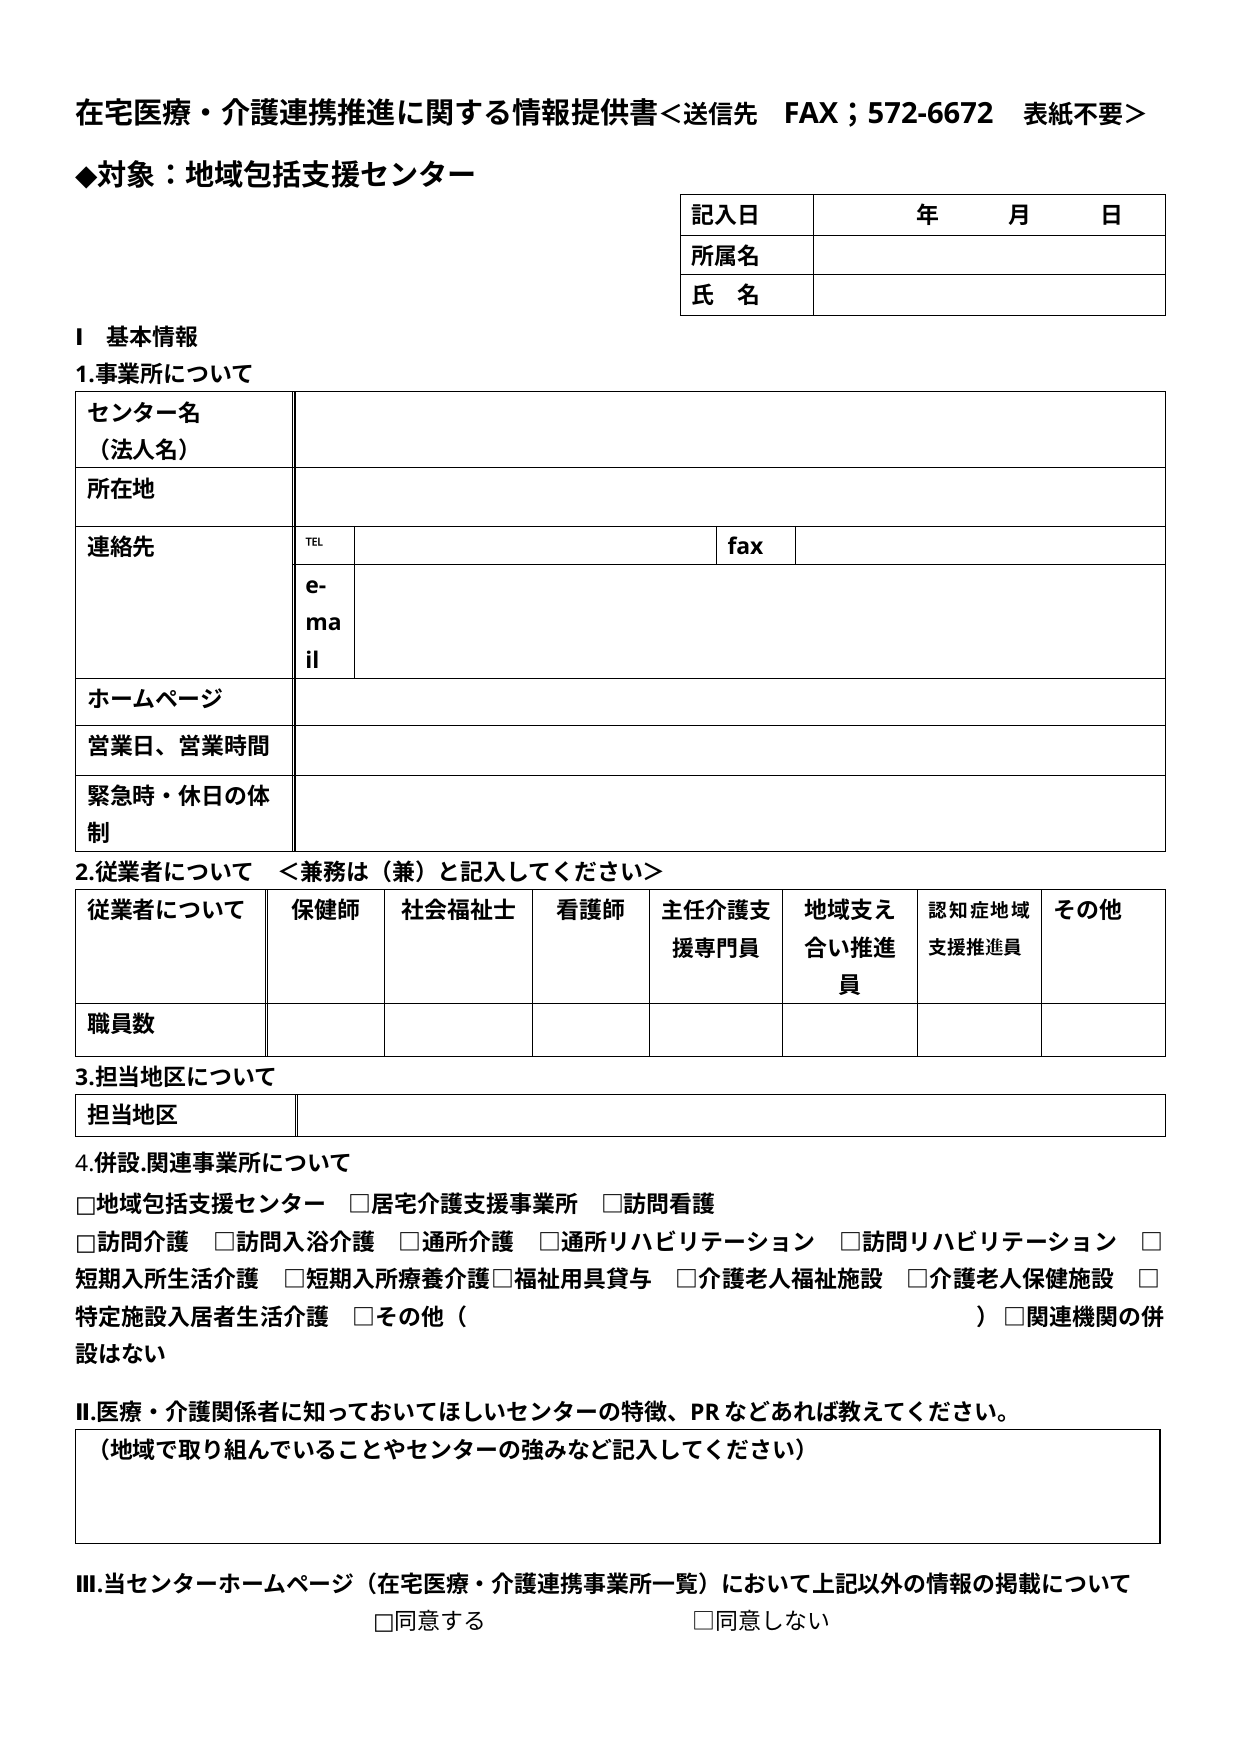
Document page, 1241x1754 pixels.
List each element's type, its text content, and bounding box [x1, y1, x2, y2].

table_cell 氏 名 [681, 275, 813, 315]
table_cell [783, 1004, 917, 1056]
table_cell [296, 726, 1165, 774]
table_cell e-mail [296, 565, 354, 678]
text □地域包括支援センター □居宅介護支援事業所 □訪問看護 [75, 1184, 1165, 1222]
table_cell 連絡先 [76, 527, 292, 678]
table_header 記入日 [681, 195, 813, 235]
table_cell [533, 1004, 649, 1056]
table_header 担当地区 [76, 1095, 295, 1136]
text Ⅲ.当センターホームページ（在宅医療・介護連携事業所一覧）において上記以外の情報の掲載について [75, 1564, 1165, 1601]
table_cell [355, 527, 716, 564]
table_cell [268, 1004, 384, 1056]
table_cell [385, 1004, 532, 1056]
table_cell [1042, 1004, 1165, 1056]
table_cell 所在地 [76, 468, 292, 526]
table_header センター名 （法人名） [76, 392, 292, 467]
text ◆対象：地域包括支援センター [75, 152, 1165, 194]
table_header 認知症地域支援推進員 [918, 890, 1041, 1003]
table_header [298, 1095, 1165, 1136]
table_header 主任介護支援専門員 [650, 890, 782, 1003]
table_cell ℡ [296, 527, 354, 564]
table_header [296, 392, 1165, 467]
table_header 地域支え合い推進員 [783, 890, 917, 1003]
table_header 従業者について [76, 890, 265, 1003]
table_cell 所属名 [681, 236, 813, 274]
table_cell [355, 565, 542, 678]
table_cell [296, 679, 1165, 724]
table_cell 職員数 [76, 1004, 265, 1056]
table_cell [814, 236, 1165, 274]
table_cell [814, 275, 1165, 315]
text Ⅰ 基本情報 [75, 316, 1165, 354]
table_cell 営業日、営業時間 [76, 726, 292, 774]
text 在宅医療・介護連携推進に関する情報提供書＜送信先 FAX；572-6672 表紙不要＞ [75, 89, 1165, 132]
table_cell [650, 1004, 782, 1056]
table_cell [296, 468, 1165, 526]
table_cell [796, 527, 1165, 564]
table_cell [542, 565, 1165, 678]
text 2.従業者について ＜兼務は（兼）と記入してください＞ [75, 852, 1165, 889]
table_cell [918, 1004, 1041, 1056]
table_header 保健師 [268, 890, 384, 1003]
table_cell ホームページ [76, 679, 292, 724]
table_header 年 月 日 [814, 195, 1165, 235]
table_header 社会福祉士 [385, 890, 532, 1003]
table_cell [296, 776, 1165, 851]
table_header 看護師 [533, 890, 649, 1003]
table_cell fax [717, 527, 795, 564]
text 1.事業所について [75, 354, 1165, 391]
text □同意する □同意しない [75, 1601, 1165, 1639]
text 3.担当地区について [75, 1057, 1165, 1094]
table_header その他 [1042, 890, 1165, 1003]
text □訪問介護 □訪問入浴介護 □通所介護 □通所リハビリテーション □訪問リハビリテーション □短期入所生活介護 □短期入所療養介護□福祉用具貸与 □介護老人福祉施設 □介護老人保健施設 □特定施設入居者生活介護 □その他（ ）□関連機関の併設はない [75, 1222, 1165, 1372]
table_header （地域で取り組んでいることやセンターの強みなど記入してください） [76, 1430, 1159, 1543]
text Ⅱ.医療・介護関係者に知っておいてほしいセンターの特徴、PRなどあれば教えてください。 [75, 1392, 1165, 1429]
table_cell 緊急時・休日の体制 [76, 776, 292, 851]
text 4.併設.関連事業所について [75, 1145, 1165, 1179]
